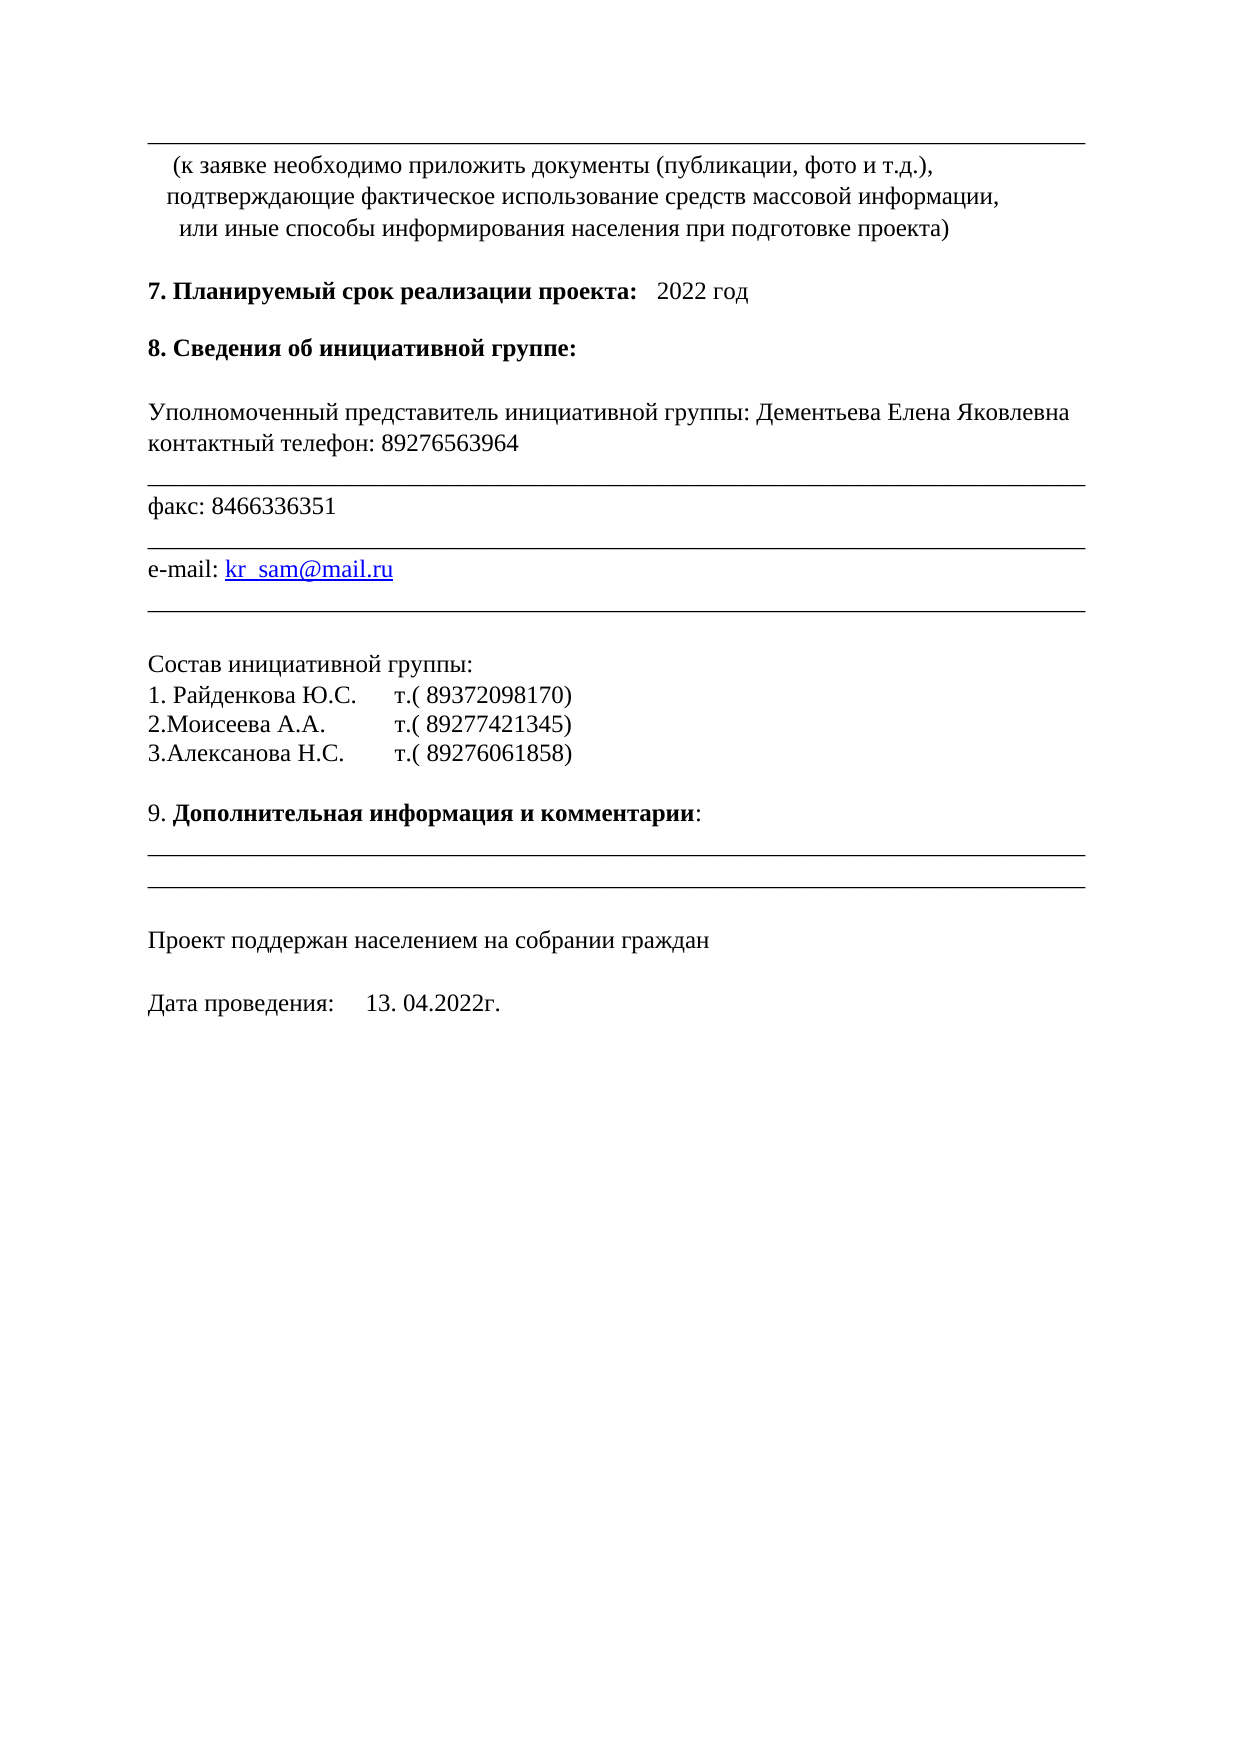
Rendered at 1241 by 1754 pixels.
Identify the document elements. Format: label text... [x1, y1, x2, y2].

text Дата проведения: 13. 04.2022г. [148, 988, 1181, 1017]
text 9. Дополнительная информация и комментарии: [148, 798, 1181, 827]
text Состав инициативной группы: [148, 649, 1181, 678]
text e-mail: kr_sam@mail.ru [148, 554, 1181, 583]
text 1. Райденкова Ю.С. т.( 89372098170) [148, 681, 1181, 709]
text 7. Планируемый срок реализации проекта: 2022 год [148, 276, 1181, 305]
text Проект поддержан населением на собрании граждан [148, 925, 1181, 953]
text Уполномоченный представитель инициативной группы: Дементьева Елена Яковлевна [148, 397, 1181, 425]
text ___________________________________________________________________________ [148, 830, 1181, 859]
text ___________________________________________________________________________ [148, 862, 1181, 890]
text ___________________________________________________________________________ [148, 586, 1181, 615]
text факс: 8466336351 [148, 491, 1181, 520]
text подтверждающие фактическое использование средств массовой информации, [148, 181, 1181, 210]
text 8. Сведения об инициативной группе: [148, 333, 1181, 362]
text контактный телефон: 89276563964 [148, 428, 1181, 457]
text ___________________________________________________________________________ [148, 523, 1181, 552]
text (к заявке необходимо приложить документы (публикации, фото и т.д.), [148, 150, 1181, 178]
text 3.Алексанова Н.С. т.( 89276061858) [148, 738, 1181, 767]
text или иные способы информирования населения при подготовке проекта) [148, 213, 1181, 242]
text 2.Моисеева А.А. т.( 89277421345) [148, 709, 1181, 738]
text ___________________________________________________________________________ [148, 118, 1181, 147]
text ___________________________________________________________________________ [148, 460, 1181, 488]
